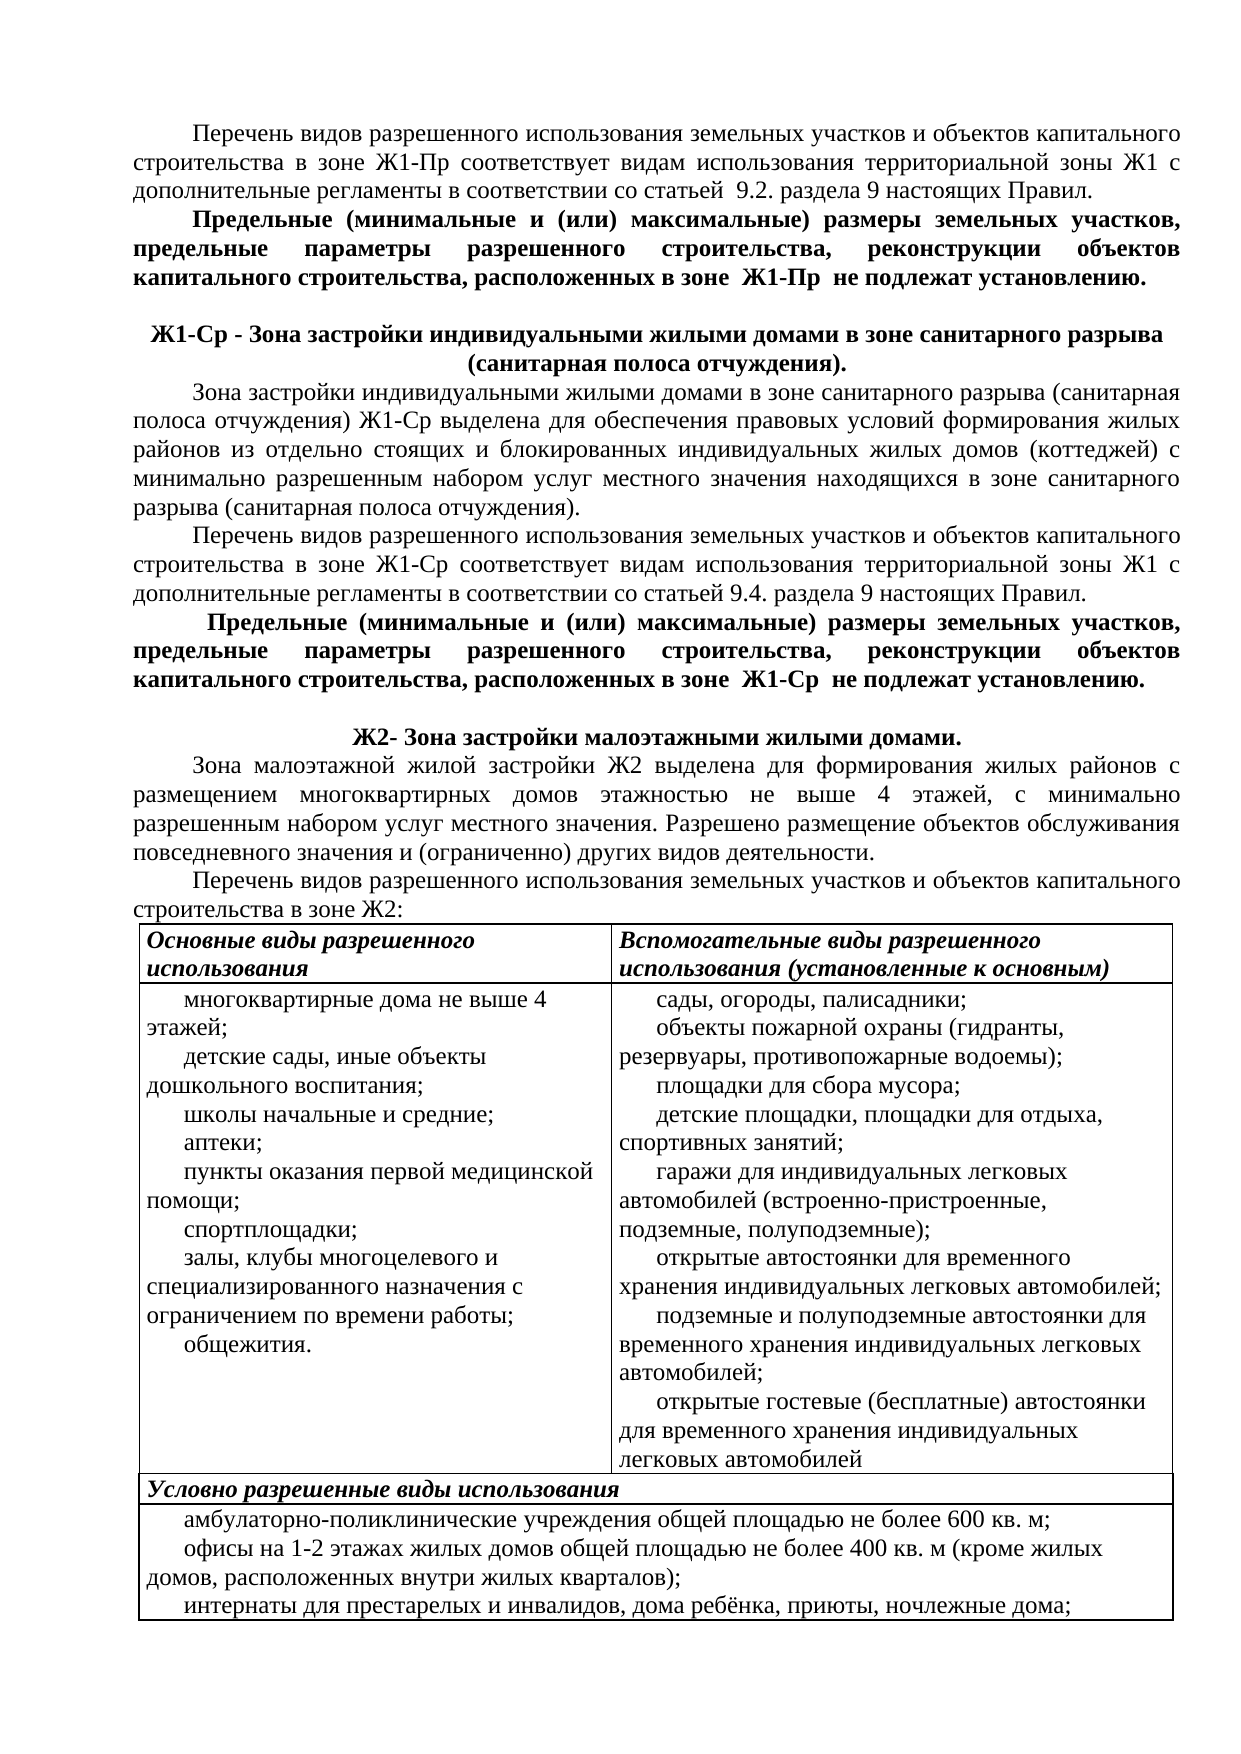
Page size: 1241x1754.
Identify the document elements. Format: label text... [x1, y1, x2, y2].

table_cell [140, 1505, 1172, 1619]
table_header Вспомогательные виды разрешенного использования (установленные к основным) [612, 925, 1172, 982]
text Зона застройки индивидуальными жилыми домами в зоне санитарного разрыва (санитарная полоса отчуждения) Ж1-Ср выделена для обеспечения правовых условий формирования жилых районов из отдельно стоящих и блокированных индивидуальных жилых домов (коттеджей) с минимально разрешенным набором услуг местного значения находящихся в зоне санитарного разрыва (санитарная полоса отчуждения). [133, 377, 1181, 521]
table_cell сады, огороды, палисадники; объекты пожарной охраны (гидранты, резервуары, противопожарные водоемы); площадки для сбора мусора; детские площадки, площадки для отдыха, спортивных занятий; гаражи для индивидуальных легковых автомобилей (встроенно-пристроенные, подземные, полуподземные); открытые автостоянки для временного хранения индивидуальных легковых автомобилей; подземные и полуподземные автостоянки для временного хранения индивидуальных легковых автомобилей; открытые гостевые (бесплатные) автостоянки для временного хранения индивидуальных легковых автомобилей [612, 984, 1172, 1472]
table_cell Условно разрешенные виды использования [140, 1474, 1172, 1503]
text Перечень видов разрешенного использования земельных участков и объектов капитального строительства в зоне Ж1-Пр соответствует видам использования территориальной зоны Ж1 с дополнительные регламенты в соответствии со статьей 9.2. раздела 9 настоящих Правил. [133, 118, 1181, 204]
text Предельные (минимальные и (или) максимальные) размеры земельных участков, предельные параметры разрешенного строительства, реконструкции объектов капитального строительства, расположенных в зоне Ж1-Ср не подлежат установлению. [133, 607, 1181, 693]
table_cell многоквартирные дома не выше 4 этажей; детские сады, иные объекты дошкольного воспитания; школы начальные и средние; аптеки; пункты оказания первой медицинской помощи; спортплощадки; залы, клубы многоцелевого и специализированного назначения с ограничением по времени работы; общежития. [140, 984, 611, 1472]
text Ж2- Зона застройки малоэтажными жилыми домами. [133, 722, 1181, 751]
text Зона малоэтажной жилой застройки Ж2 выделена для формирования жилых районов с размещением многоквартирных домов этажностью не выше 4 этажей, с минимально разрешенным набором услуг местного значения. Разрешено размещение объектов обслуживания повседневного значения и (ограниченно) других видов деятельности. [133, 751, 1181, 866]
text Перечень видов разрешенного использования земельных участков и объектов капитального строительства в зоне Ж1-Ср соответствует видам использования территориальной зоны Ж1 с дополнительные регламенты в соответствии со статьей 9.4. раздела 9 настоящих Правил. [133, 521, 1181, 607]
table_header Основные виды разрешенного использования [140, 925, 611, 982]
text Перечень видов разрешенного использования земельных участков и объектов капитального строительства в зоне Ж2: [133, 866, 1181, 923]
text Ж1-Ср - Зона застройки индивидуальными жилыми домами в зоне санитарного разрыва (санитарная полоса отчуждения). [133, 319, 1181, 377]
text Предельные (минимальные и (или) максимальные) размеры земельных участков, предельные параметры разрешенного строительства, реконструкции объектов капитального строительства, расположенных в зоне Ж1-Пр не подлежат установлению. [133, 204, 1181, 291]
